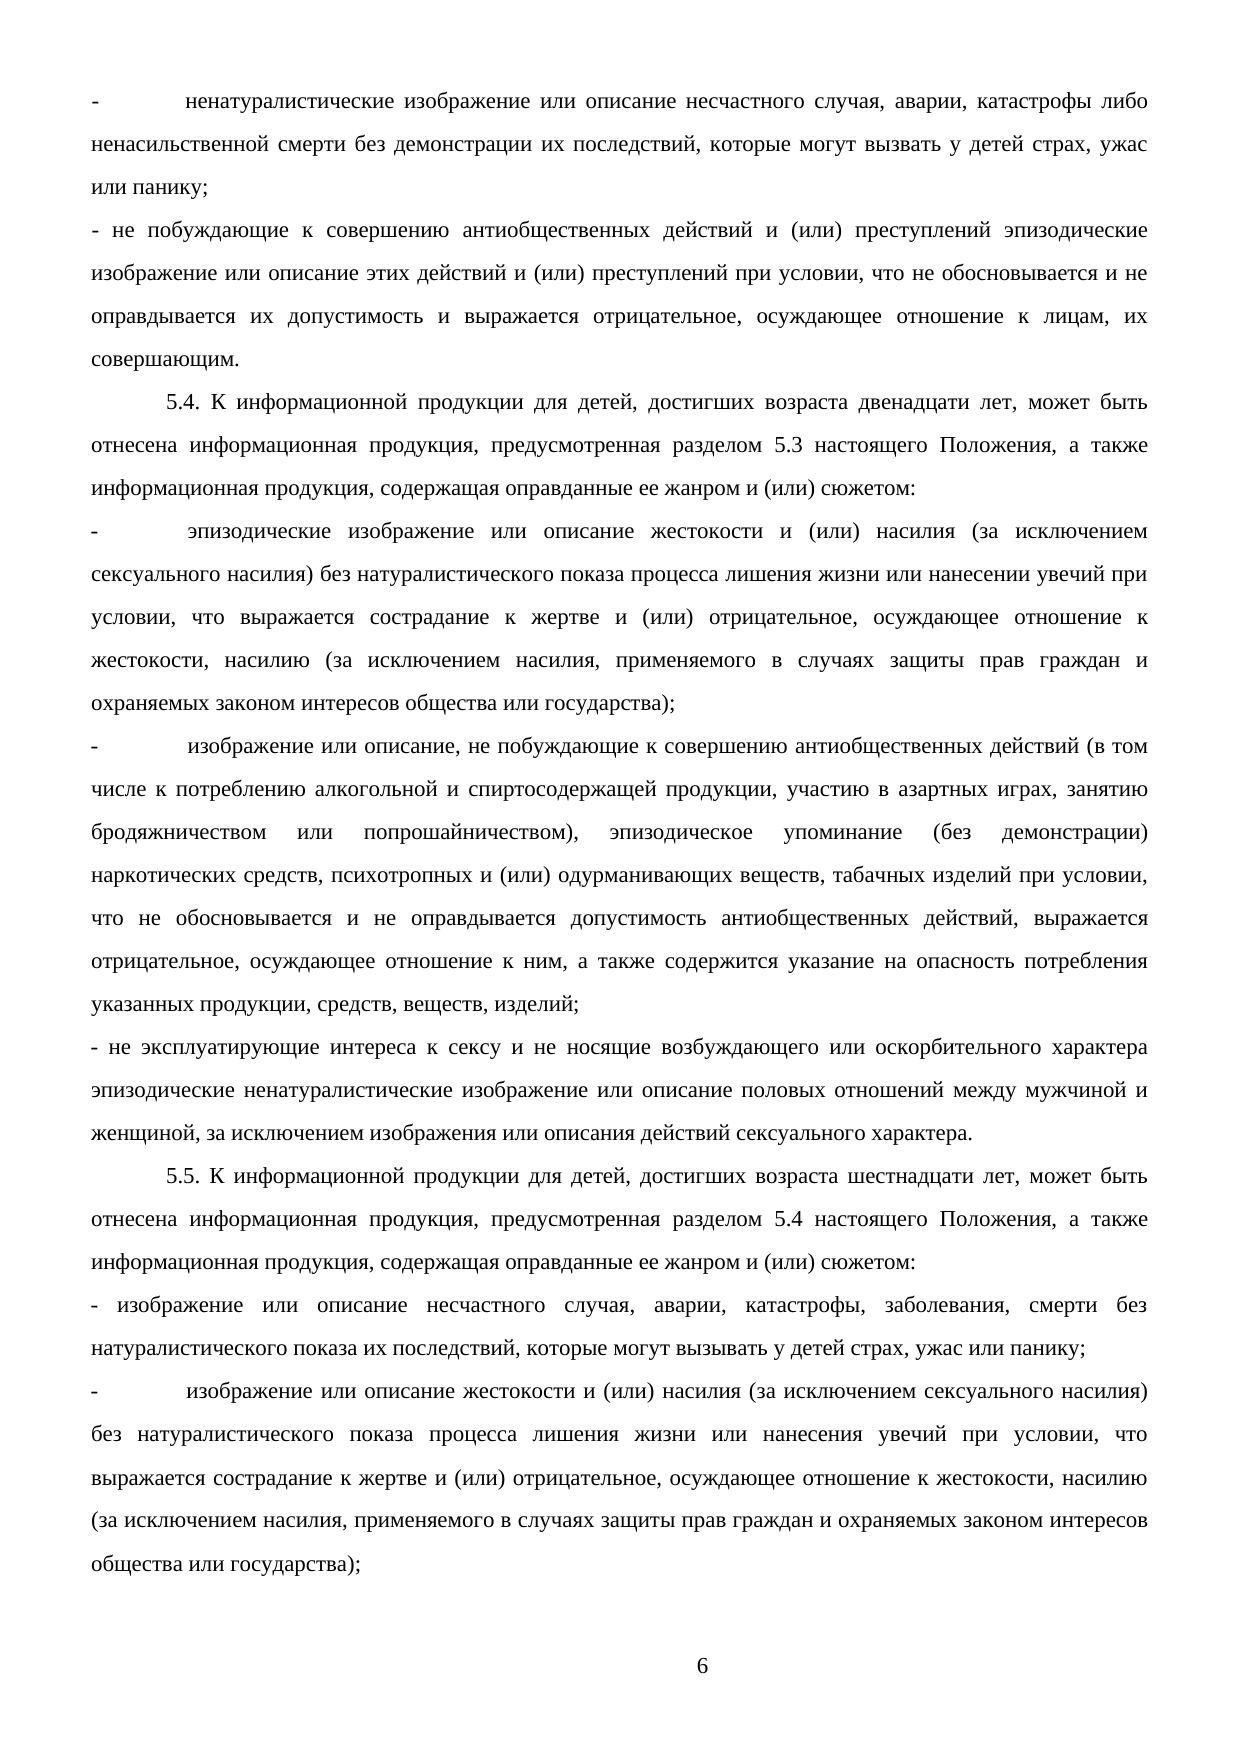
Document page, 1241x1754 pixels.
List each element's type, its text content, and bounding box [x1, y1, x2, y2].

list изображение или описание, не побуждающие к совершению антиобщественных действий (в том числе к потреблению алкогольной и спиртосодержащей продукции, участию в азартных играх, занятию бродяжничеством или попрошайничеством), эпизодическое упоминание (без демонстрации) наркотических средств, психотропных и (или) одурманивающих веществ, табачных изделий при условии, что не обосновывается и не оправдывается допустимость антиобщественных действий, выражается отрицательное, осуждающее отношение к ним, а также содержится указание на опасность потребления указанных продукции, средств, веществ, изделий; [90, 719, 1150, 1020]
list изображение или описание жестокости и (или) насилия (за исключением сексуального насилия) без натуралистического показа процесса лишения жизни или нанесения увечий при условии, что выражается сострадание к жертве и (или) отрицательное, осуждающее отношение к жестокости, насилию (за исключением насилия, применяемого в случаях защиты прав граждан и охраняемых законом интересов общества или государства); [90, 1364, 1150, 1579]
text - не побуждающие к совершению антиобщественных действий и (или) преступлений эпизодические изображение или описание этих действий и (или) преступлений при условии, что не обосновывается и не оправдывается их допустимость и выражается отрицательное, осуждающее отношение к лицам, их совершающим. [91, 203, 1150, 375]
text - не эксплуатирующие интереса к сексу и не носящие возбуждающего или оскорбительного характера эпизодические ненатуралистические изображение или описание половых отношений между мужчиной и женщиной, за исключением изображения или описания действий сексуального характера. [90, 1020, 1150, 1149]
text 5.5. К информационной продукции для детей, достигших возраста шестнадцати лет, может быть отнесена информационная продукция, предусмотренная разделом 5.4 настоящего Положения, а также информационная продукция, содержащая оправданные ее жанром и (или) сюжетом: [91, 1149, 1150, 1278]
list ненатуралистические изображение или описание несчастного случая, аварии, катастрофы либо ненасильственной смерти без демонстрации их последствий, которые могут вызвать у детей страх, ужас или панику; [91, 74, 1150, 203]
text 5.4. К информационной продукции для детей, достигших возраста двенадцати лет, может быть отнесена информационная продукция, предусмотренная разделом 5.3 настоящего Положения, а также информационная продукция, содержащая оправданные ее жанром и (или) сюжетом: [91, 375, 1150, 504]
text - изображение или описание несчастного случая, аварии, катастрофы, заболевания, смерти без натуралистического показа их последствий, которые могут вызывать у детей страх, ужас или панику; [90, 1278, 1150, 1364]
list эпизодические изображение или описание жестокости и (или) насилия (за исключением сексуального насилия) без натуралистического показа процесса лишения жизни или нанесении увечий при условии, что выражается сострадание к жертве и (или) отрицательное, осуждающее отношение к жестокости, насилию (за исключением насилия, применяемого в случаях защиты прав граждан и охраняемых законом интересов общества или государства); [90, 504, 1150, 719]
